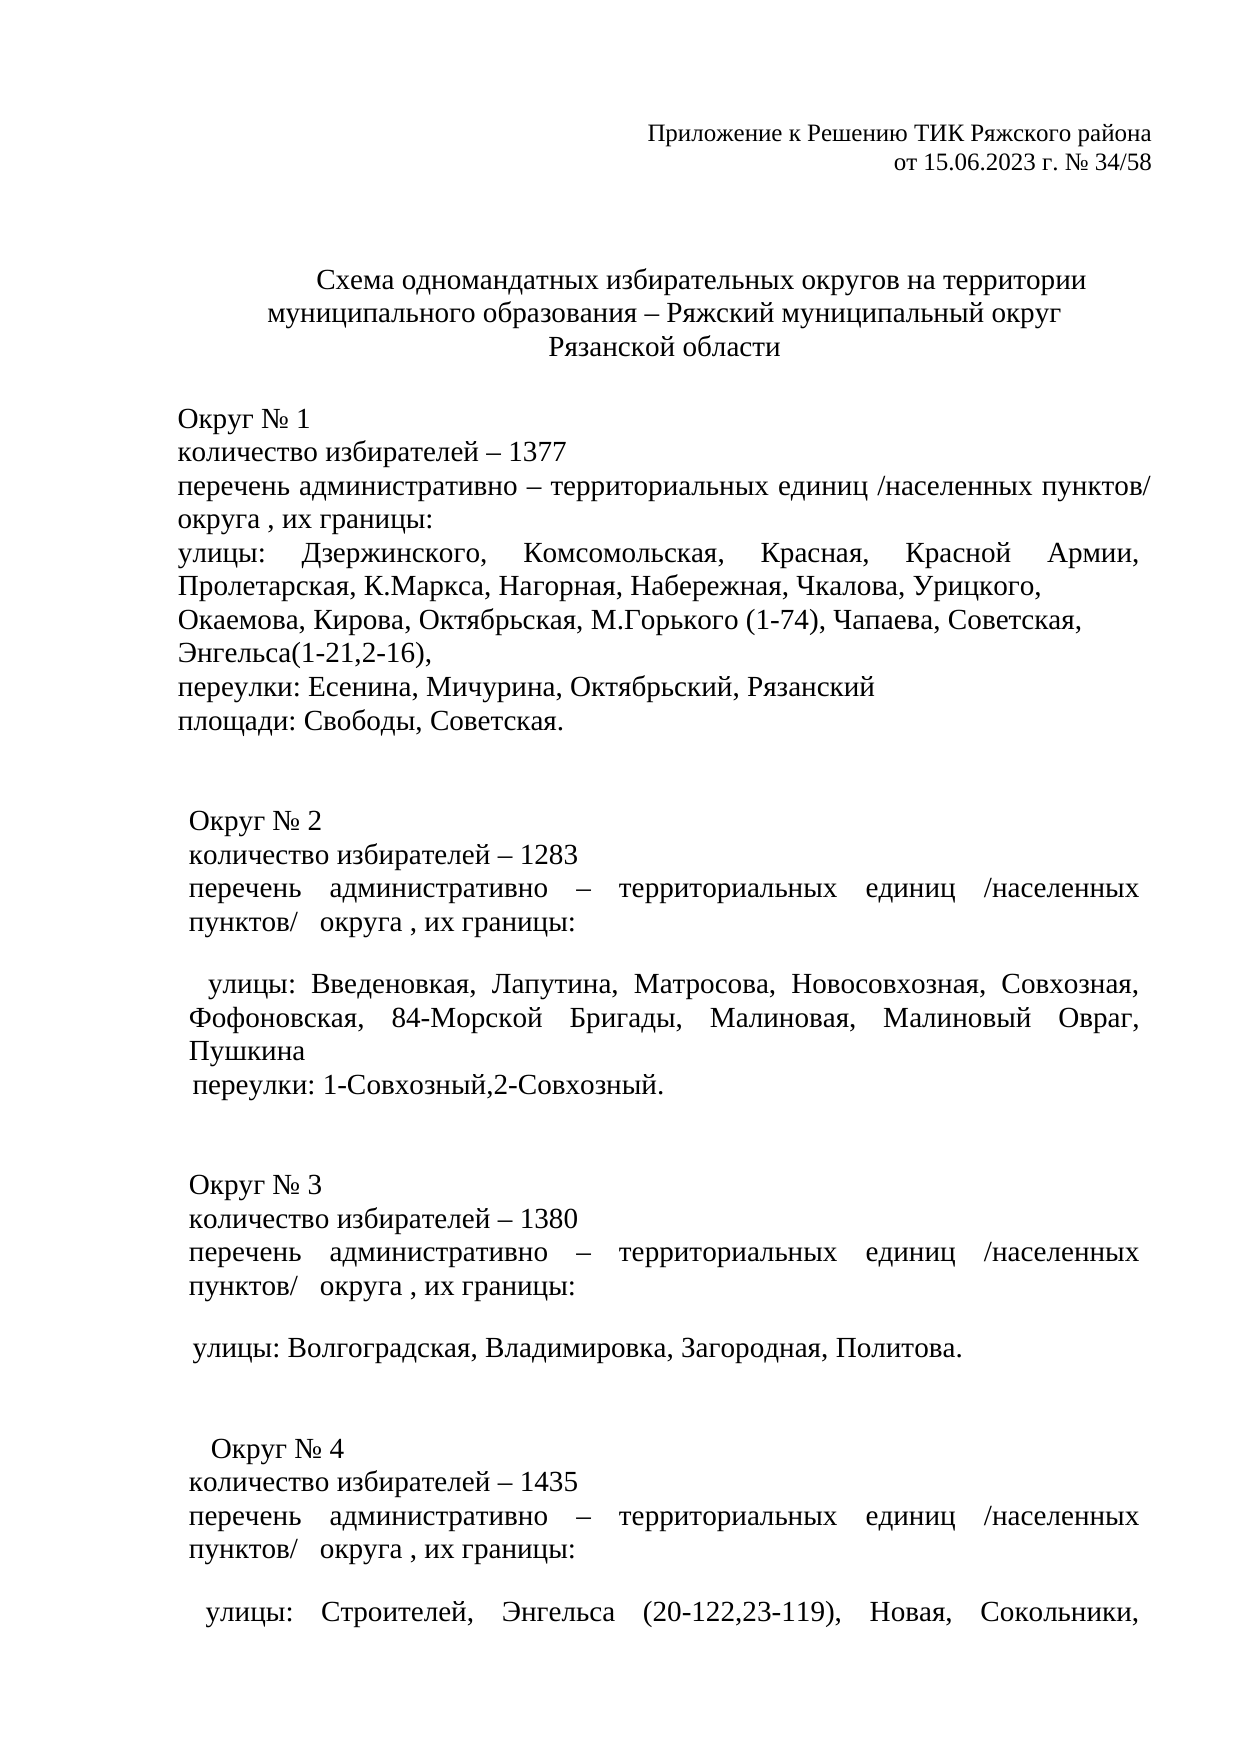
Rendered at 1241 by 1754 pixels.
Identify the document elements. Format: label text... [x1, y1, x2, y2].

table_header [178, 535, 1151, 1627]
text Округ № 1 [177, 401, 1152, 434]
text перечень административно – территориальных единиц /населенных пунктов/ округа , их границы: [177, 468, 1152, 535]
text количество избирателей – 1377 [177, 434, 1152, 468]
text Приложение к Решению ТИК Ряжского района [177, 118, 1152, 147]
text от 15.06.2023 г. № 34/58 [177, 147, 1152, 176]
text Рязанской области [177, 329, 1152, 362]
text Схема одномандатных избирательных округов на территории муниципального образования – Ряжский муниципальный округ [177, 262, 1152, 329]
